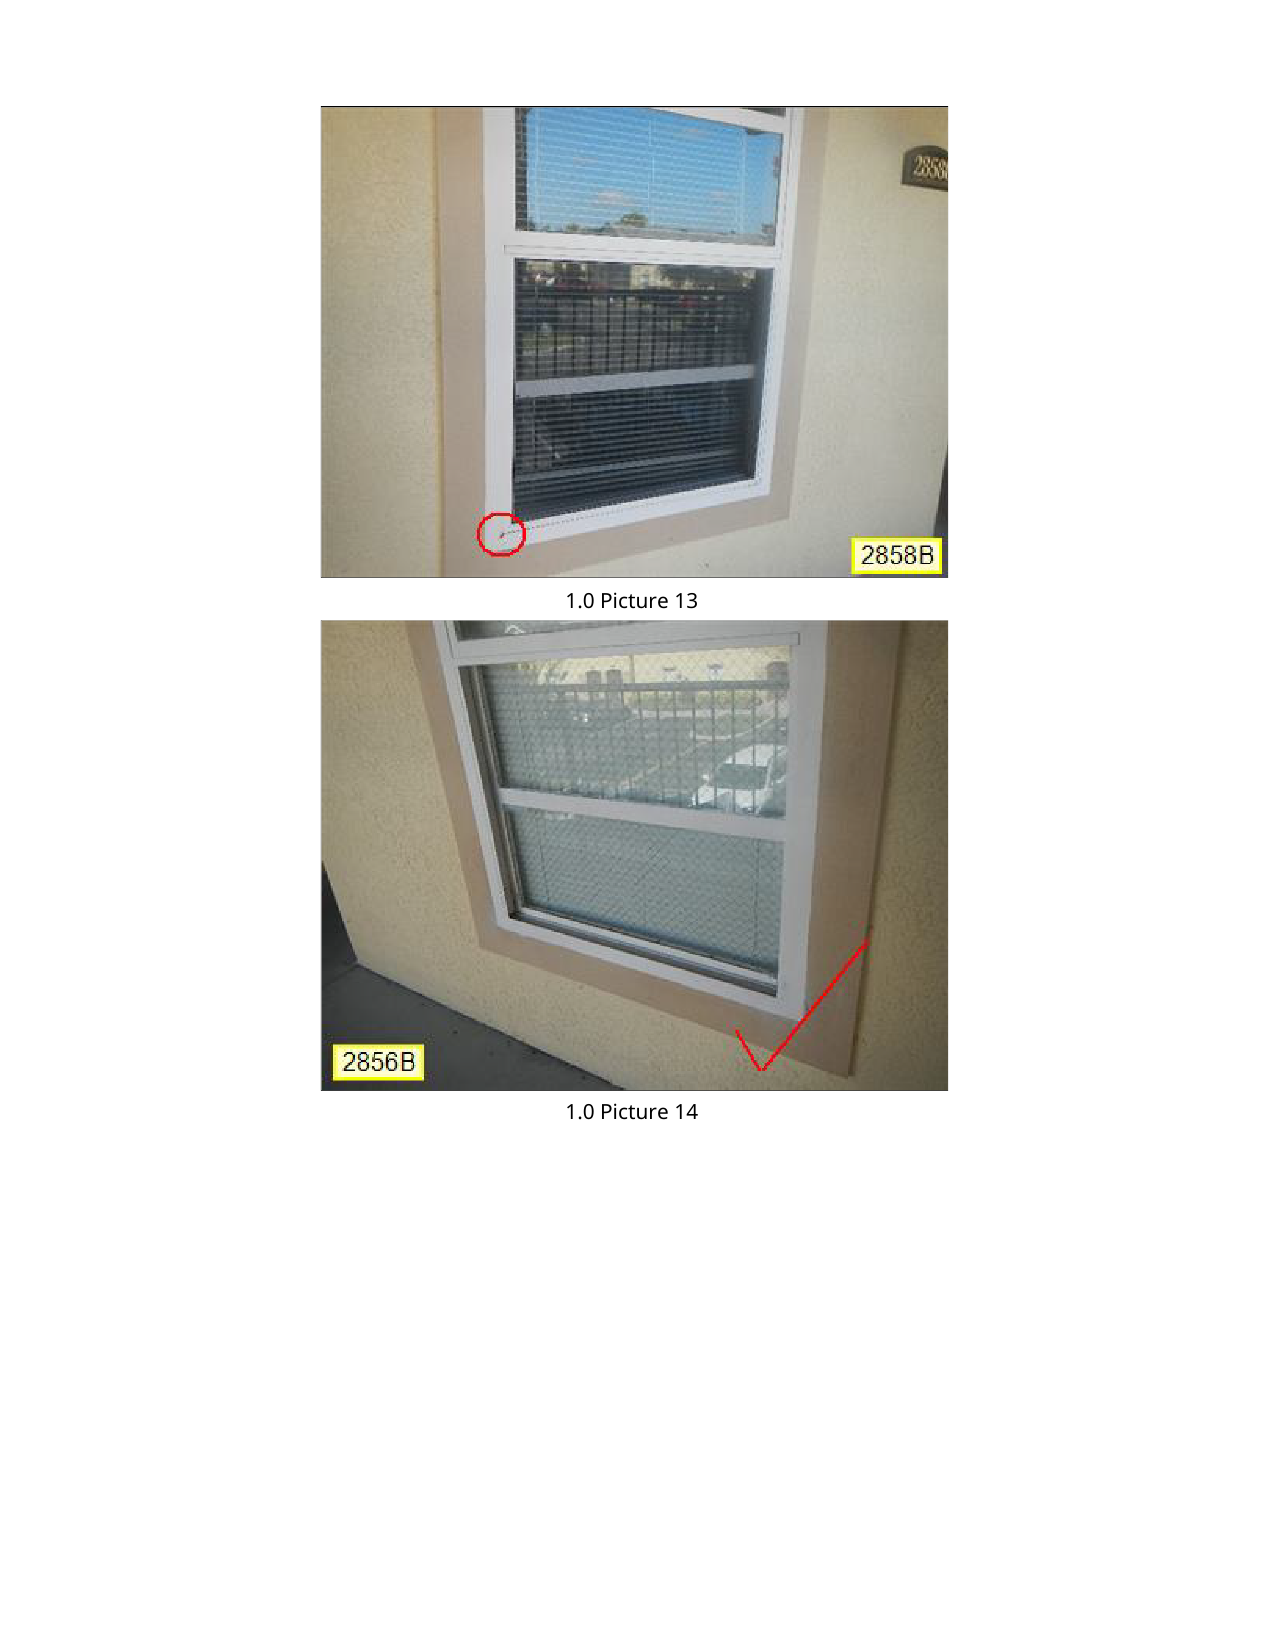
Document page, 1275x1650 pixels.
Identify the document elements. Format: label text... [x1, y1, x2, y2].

text 1.0 Picture 14 [565, 621, 1225, 1125]
picture [320, 620, 949, 1091]
picture [320, 106, 949, 578]
text 1.0 Picture 13 [565, 586, 1225, 615]
